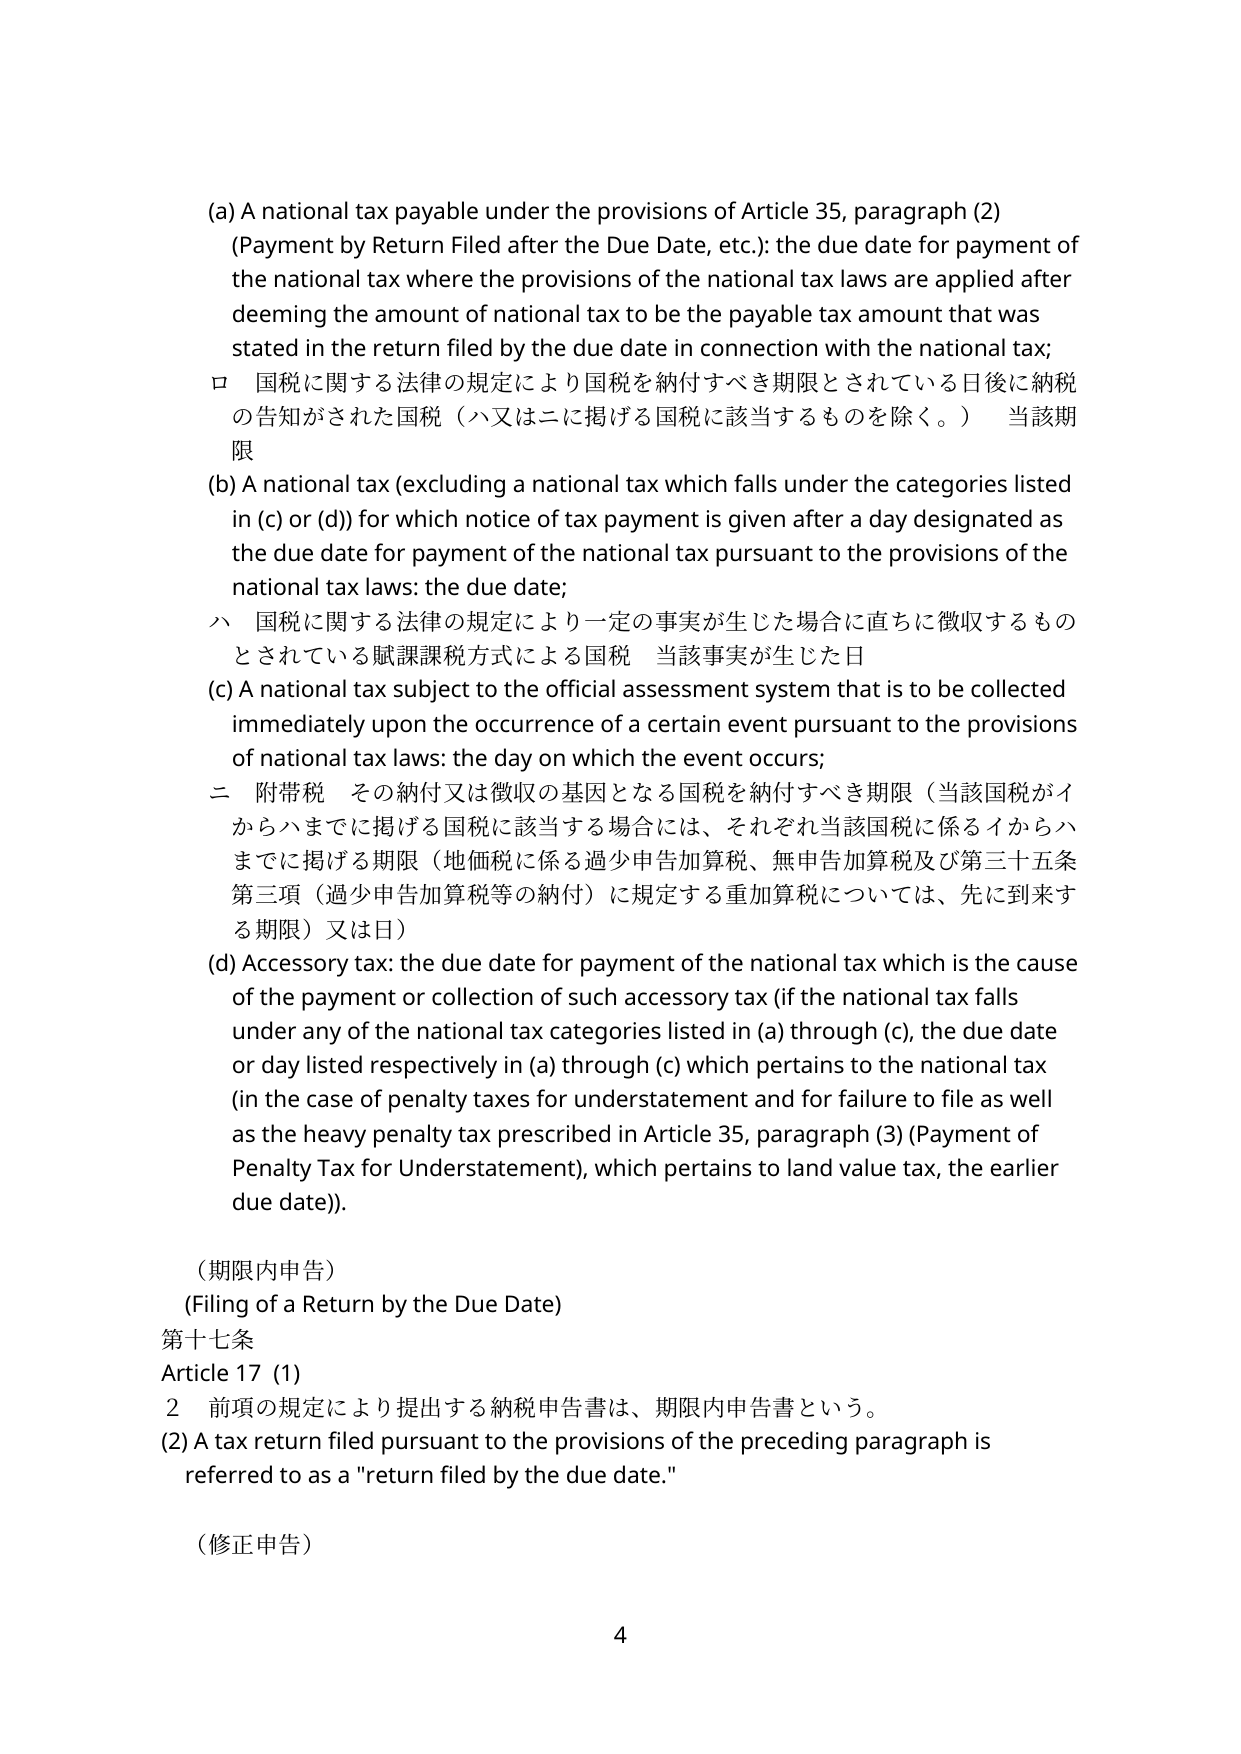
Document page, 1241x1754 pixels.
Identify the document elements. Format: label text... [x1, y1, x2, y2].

text (b) A national tax (excluding a national tax which falls under the categories listed in (c) or (d)) for which notice of tax payment is given after a day designated as the due date for payment of the national tax pursuant to the provisions of the national tax laws: the due date; [207, 467, 1079, 604]
text （期限内申告） [184, 1253, 1079, 1287]
text （修正申告） [184, 1526, 1079, 1560]
text 第十七条 [161, 1321, 1079, 1355]
text (a) A national tax payable under the provisions of Article 35, paragraph (2) (Payment by Return Filed after the Due Date, etc.): the due date for payment of the national tax where the provisions of the national tax laws are applied after deeming the amount of national tax to be the payable tax amount that was stated in the return filed by the due date in connection with the national tax; [207, 194, 1079, 364]
text ２ 前項の規定により提出する納税申告書は、期限内申告書という。 [161, 1389, 1079, 1424]
text (d) Accessory tax: the due date for payment of the national tax which is the cause of the payment or collection of such accessory tax (if the national tax falls under any of the national tax categories listed in (a) through (c), the due date or day listed respectively in (a) through (c) which pertains to the national tax (in the case of penalty taxes for understatement and for failure to file as well as the heavy penalty tax prescribed in Article 35, paragraph (3) (Payment of Penalty Tax for Understatement), which pertains to land value tax, the earlier due date)). [207, 945, 1079, 1219]
text Article 17 (1) [161, 1355, 1079, 1389]
text ニ 附帯税 その納付又は徴収の基因となる国税を納付すべき期限（当該国税がイからハまでに掲げる国税に該当する場合には、それぞれ当該国税に係るイからハまでに掲げる期限（地価税に係る過少申告加算税、無申告加算税及び第三十五条第三項（過少申告加算税等の納付）に規定する重加算税については、先に到来する期限）又は日） [207, 774, 1079, 945]
text (2) A tax return filed pursuant to the provisions of the preceding paragraph is referred to as a "return filed by the due date." [161, 1424, 1079, 1492]
text (Filing of a Return by the Due Date) [184, 1287, 1079, 1321]
text ロ 国税に関する法律の規定により国税を納付すべき期限とされている日後に納税の告知がされた国税（ハ又はニに掲げる国税に該当するものを除く。） 当該期限 [207, 364, 1079, 467]
text ハ 国税に関する法律の規定により一定の事実が生じた場合に直ちに徴収するものとされている賦課課税方式による国税 当該事実が生じた日 [207, 604, 1079, 672]
text (c) A national tax subject to the official assessment system that is to be collected immediately upon the occurrence of a certain event pursuant to the provisions of national tax laws: the day on which the event occurs; [207, 672, 1079, 774]
